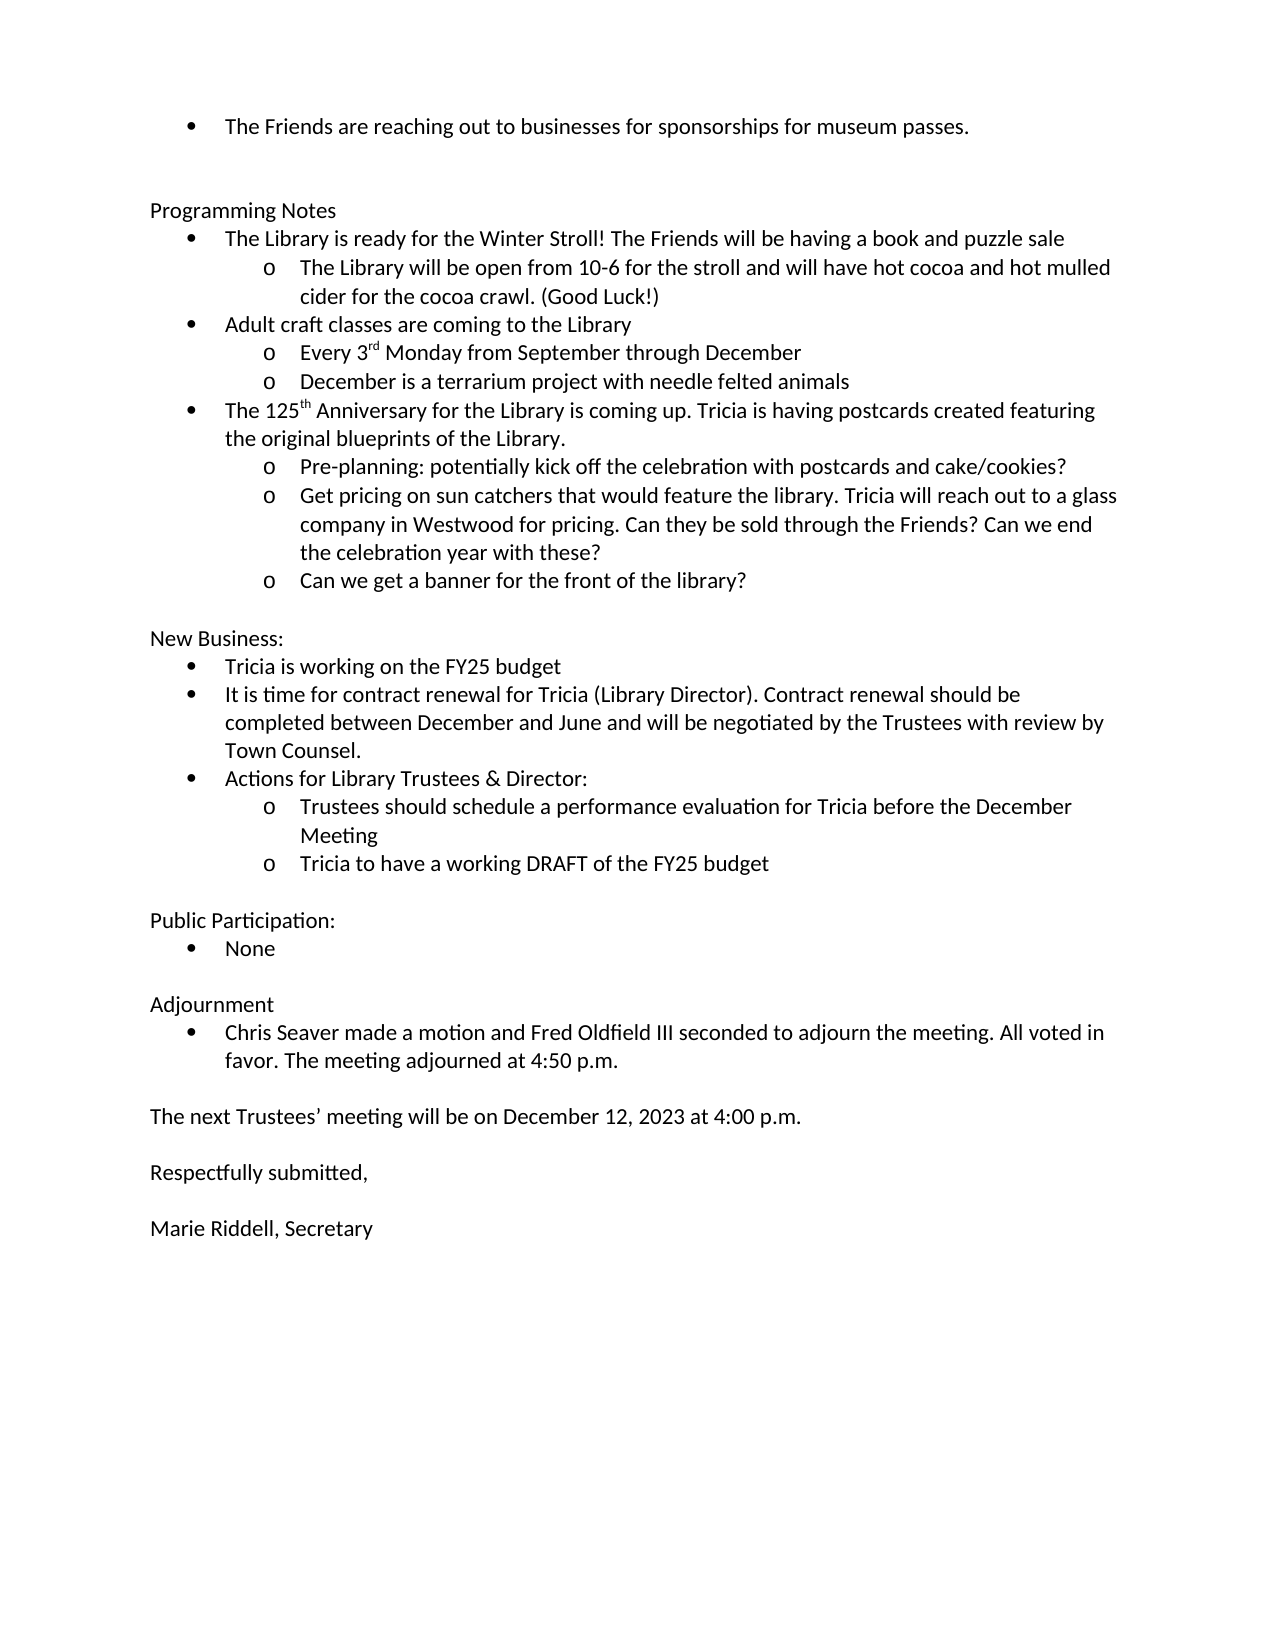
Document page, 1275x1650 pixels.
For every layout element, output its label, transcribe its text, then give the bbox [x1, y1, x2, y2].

list Adult craft classes are coming to the Library [187, 310, 1125, 338]
list Trustees should schedule a performance evaluation for Tricia before the December Meeting [262, 792, 1125, 849]
list Pre-planning: potentially kick off the celebration with postcards and cake/cookies? [262, 452, 1125, 481]
list Tricia is working on the FY25 budget [187, 652, 1125, 680]
text Programming Notes [150, 197, 1125, 224]
list The Friends are reaching out to businesses for sponsorships for museum passes. [187, 112, 1125, 141]
list December is a terrarium project with needle felted animals [262, 367, 1125, 396]
list The Library is ready for the Winter Stroll! The Friends will be having a book and puzzle sale [187, 224, 1125, 253]
list Actions for Library Trustees & Director: [187, 764, 1125, 792]
list Every 3rd Monday from September through December [262, 338, 1125, 367]
list Tricia to have a working DRAFT of the FY25 budget [262, 849, 1125, 878]
list The 125th Anniversary for the Library is coming up. Tricia is having postcards created featuring the original blueprints of the Library. [187, 396, 1125, 452]
text Adjournment [150, 990, 1125, 1018]
text Marie Riddell, Secretary [150, 1214, 1125, 1242]
text The next Trustees’ meeting will be on December 12, 2023 at 4:00 p.m. [150, 1102, 1125, 1130]
text Public Participation: [150, 906, 1125, 934]
text Respectfully submitted, [150, 1158, 1125, 1186]
list It is time for contract renewal for Tricia (Library Director). Contract renewal should be completed between December and June and will be negotiated by the Trustees with review by Town Counsel. [187, 680, 1125, 764]
list Chris Seaver made a motion and Fred Oldfield III seconded to adjourn the meeting. All voted in favor. The meeting adjourned at 4:50 p.m. [187, 1018, 1125, 1074]
list Get pricing on sun catchers that would feature the library. Tricia will reach out to a glass company in Westwood for pricing. Can they be sold through the Friends? Can we end the celebration year with these? [262, 481, 1125, 567]
list None [187, 934, 1125, 962]
list Can we get a banner for the front of the library? [262, 567, 1125, 596]
text New Business: [150, 624, 1125, 652]
list The Library will be open from 10-6 for the stroll and will have hot cocoa and hot mulled cider for the cocoa crawl. (Good Luck!) [262, 253, 1125, 310]
